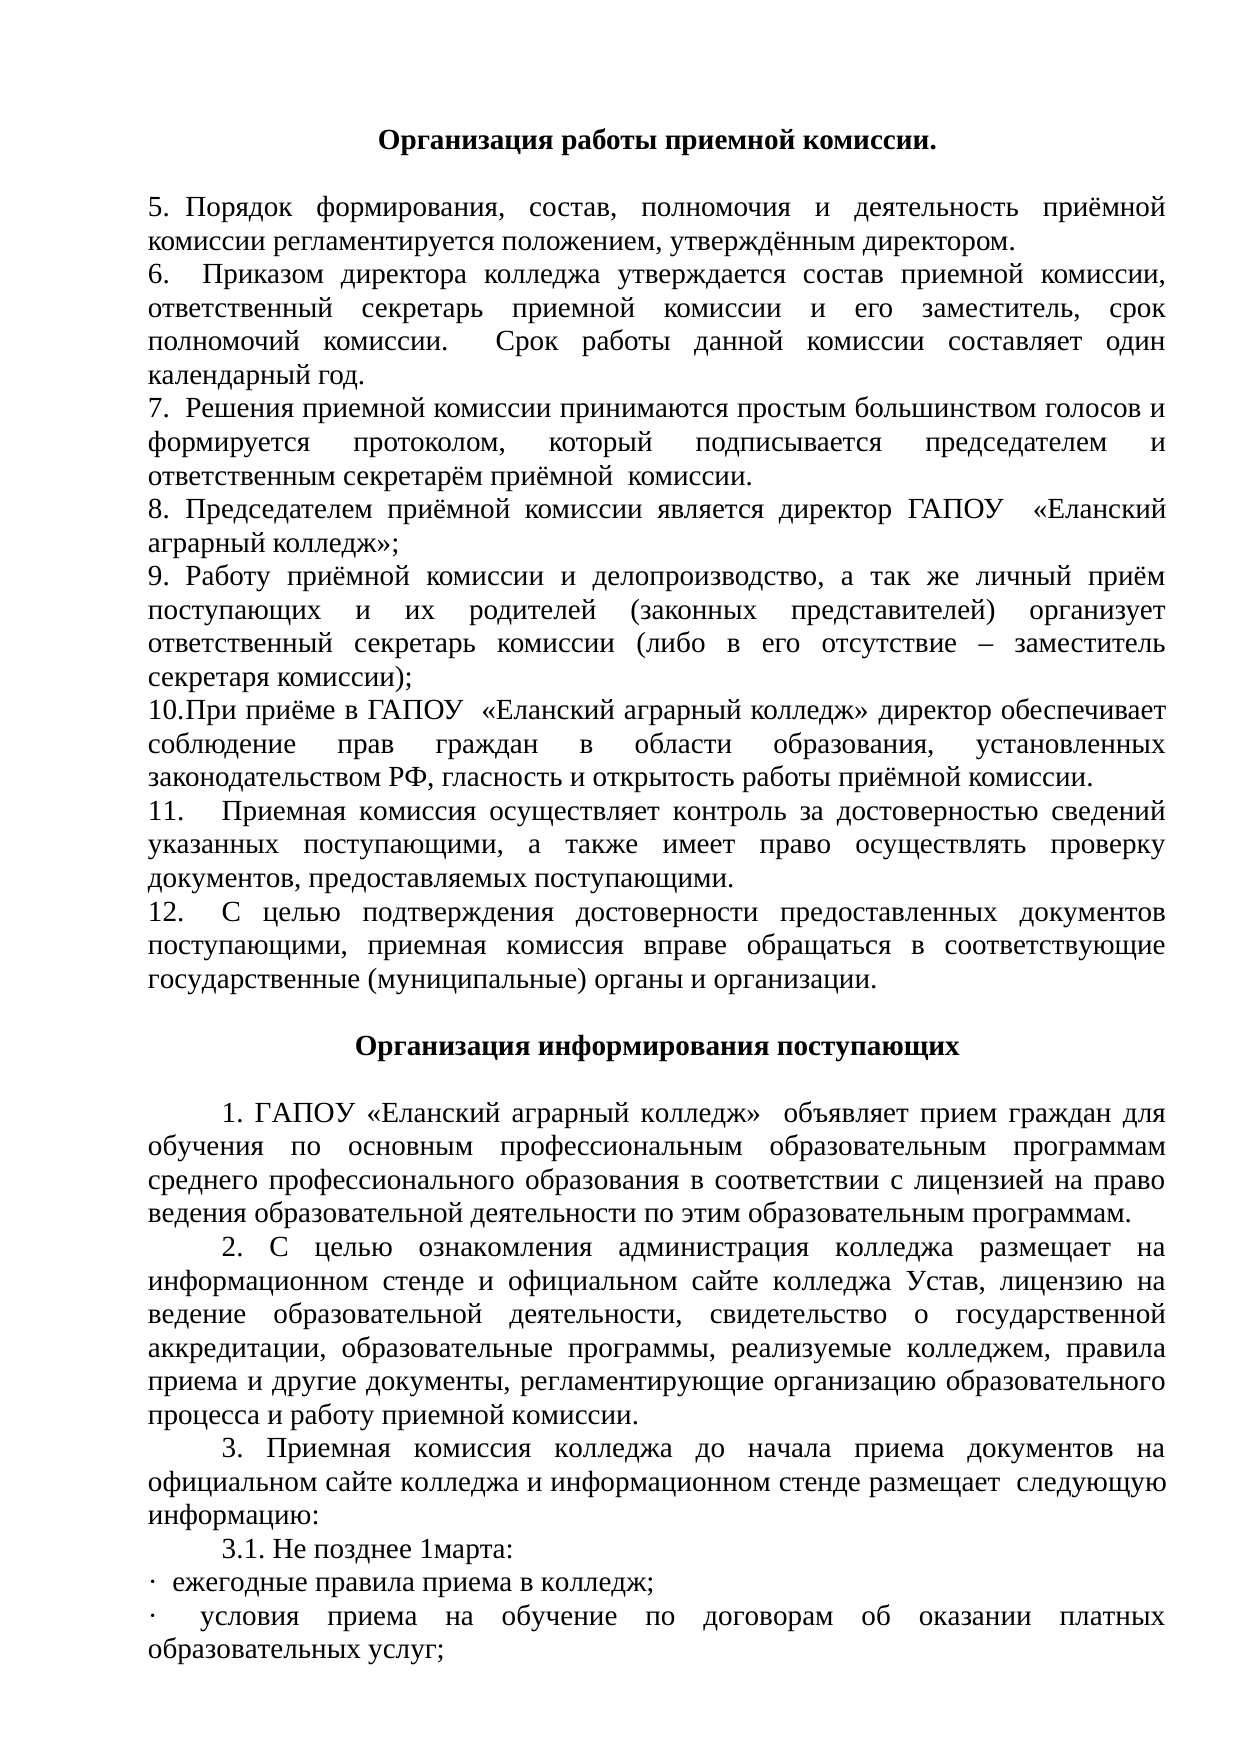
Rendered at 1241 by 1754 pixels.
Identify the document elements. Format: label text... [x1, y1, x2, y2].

list Порядок формирования, состав, полномочия и деятельность приёмной комиссии регламентируется положением, утверждённым директором. [148, 189, 1167, 256]
text Организация информирования поступающих [148, 1028, 1167, 1061]
text · условия приема на обучение по договорам об оказании платных образовательных услуг; [148, 1598, 1167, 1665]
list При приёме в ГАПОУ «Еланский аграрный колледж» директор обеспечивает соблюдение прав граждан в области образования, установленных законодательством РФ, гласность и открытость работы приёмной комиссии. [148, 692, 1167, 793]
list С целью подтверждения достоверности предоставленных документов поступающими, приемная комиссия вправе обращаться в соответствующие государственные (муниципальные) органы и организации. [148, 894, 1167, 994]
text Организация работы приемной комиссии. [148, 122, 1167, 156]
list Приказом директора колледжа утверждается состав приемной комиссии, ответственный секретарь приемной комиссии и его заместитель, срок полномочий комиссии. Срок работы данной комиссии составляет один календарный год. [148, 256, 1167, 391]
text 2. С целью ознакомления администрация колледжа размещает на информационном стенде и официальном сайте колледжа Устав, лицензию на ведение образовательной деятельности, свидетельство о государственной аккредитации, образовательные программы, реализуемые колледжем, правила приема и другие документы, регламентирующие организацию образовательного процесса и работу приемной комиссии. [148, 1229, 1167, 1430]
list Работу приёмной комиссии и делопроизводство, а так же личный приём поступающих и их родителей (законных представителей) организует ответственный секретарь комиссии (либо в его отсутствие – заместитель секретаря комиссии); [148, 558, 1167, 692]
text 3. Приемная комиссия колледжа до начала приема документов на официальном сайте колледжа и информационном стенде размещает следующую информацию: [148, 1430, 1167, 1531]
text 1. ГАПОУ «Еланский аграрный колледж» объявляет прием граждан для обучения по основным профессиональным образовательным программам среднего профессионального образования в соответствии с лицензией на право ведения образовательной деятельности по этим образовательным программам. [148, 1095, 1167, 1229]
list Председателем приёмной комиссии является директор ГАПОУ «Еланский аграрный колледж»; [148, 491, 1167, 558]
list Приемная комиссия осуществляет контроль за достоверностью сведений указанных поступающими, а также имеет право осуществлять проверку документов, предоставляемых поступающими. [148, 793, 1167, 894]
list Решения приемной комиссии принимаются простым большинством голосов и формируется протоколом, который подписывается председателем и ответственным секретарём приёмной комиссии. [148, 391, 1167, 491]
text · ежегодные правила приема в колледж; [148, 1564, 1167, 1598]
text 3.1. Не позднее 1марта: [148, 1531, 1167, 1564]
